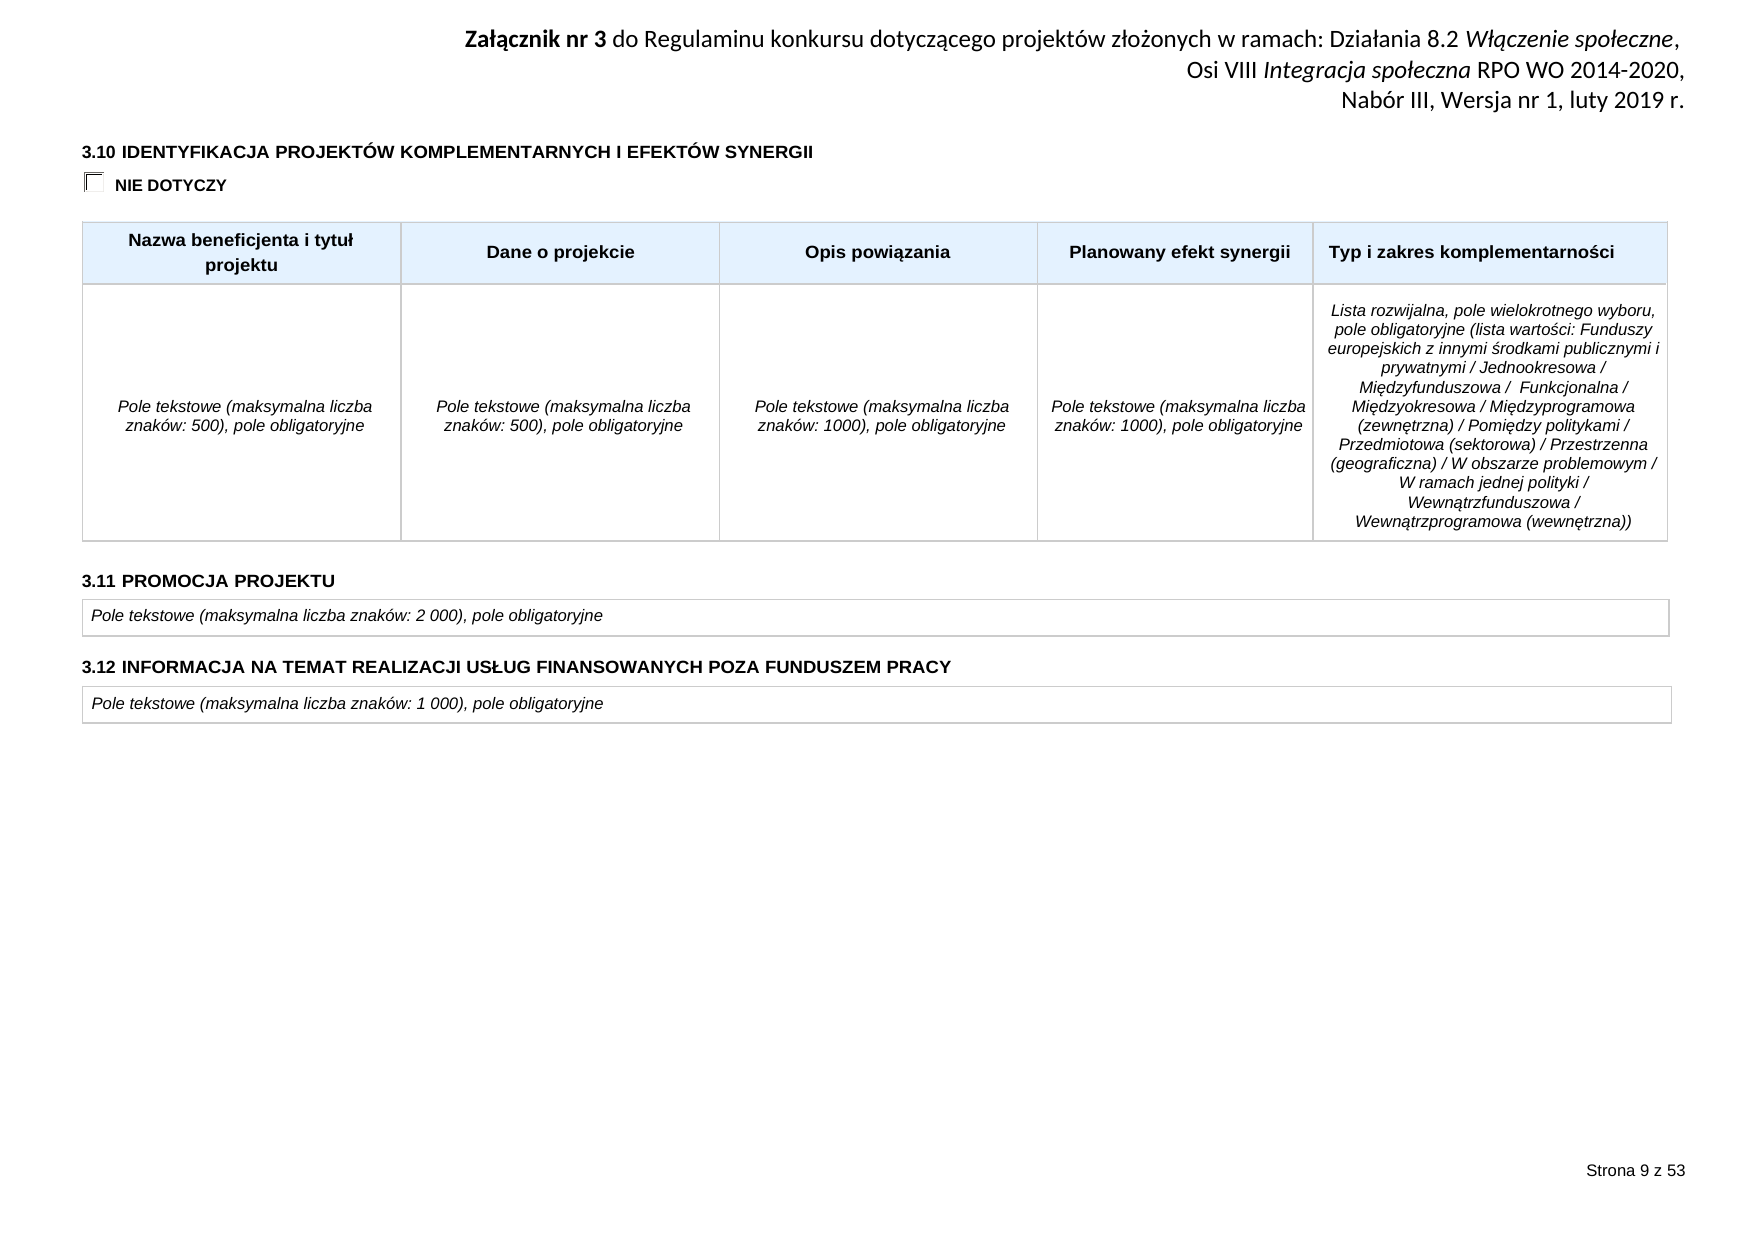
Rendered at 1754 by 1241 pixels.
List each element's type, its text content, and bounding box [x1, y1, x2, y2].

table_header Dane o projekcie [402, 223, 719, 283]
list IDENTYFIKACJA PROJEKTÓW KOMPLEMENTARNYCH I EFEKTÓW SYNERGII [82, 141, 1685, 162]
list INFORMACJA NA TEMAT REALIZACJI USŁUG FINANSOWANYCH POZA FUNDUSZEM PRACY [82, 657, 1685, 678]
list PROMOCJA PROJEKTU [82, 570, 1685, 591]
table_cell Pole tekstowe (maksymalna liczba znaków: 500), pole obligatoryjne [83, 285, 400, 540]
table_cell Pole tekstowe (maksymalna liczba znaków: 1000), pole obligatoryjne [720, 285, 1037, 540]
table_header Pole tekstowe (maksymalna liczba znaków: 1 000), pole obligatoryjne [83, 687, 1671, 722]
table_header Nazwa beneficjenta i tytuł projektu [83, 223, 400, 283]
table_cell Lista rozwijalna, pole wielokrotnego wyboru, pole obligatoryjne (lista wartości: Funduszy europejskich z innymi środkami publicznymi i prywatnymi / Jednookresowa / Międzyfunduszowa / Funkcjonalna / Międzyokresowa / Międzyprogramowa (zewnętrzna) / Pomiędzy politykami / Przedmiotowa (sektorowa) / Przestrzenna (geograficzna) / W obszarze problemowym / W ramach jednej polityki / Wewnątrzfunduszowa / Wewnątrzprogramowa (wewnętrzna)) [1314, 283, 1667, 540]
table_header Planowany efekt synergii [1038, 223, 1312, 283]
table_header Typ i zakres komplementarności [1314, 223, 1667, 283]
text NIE DOTYCZY [115, 176, 1685, 195]
table_cell Pole tekstowe (maksymalna liczba znaków: 1000), pole obligatoryjne [1038, 285, 1312, 540]
table_header Opis powiązania [720, 223, 1037, 283]
table_cell Pole tekstowe (maksymalna liczba znaków: 500), pole obligatoryjne [402, 285, 719, 540]
